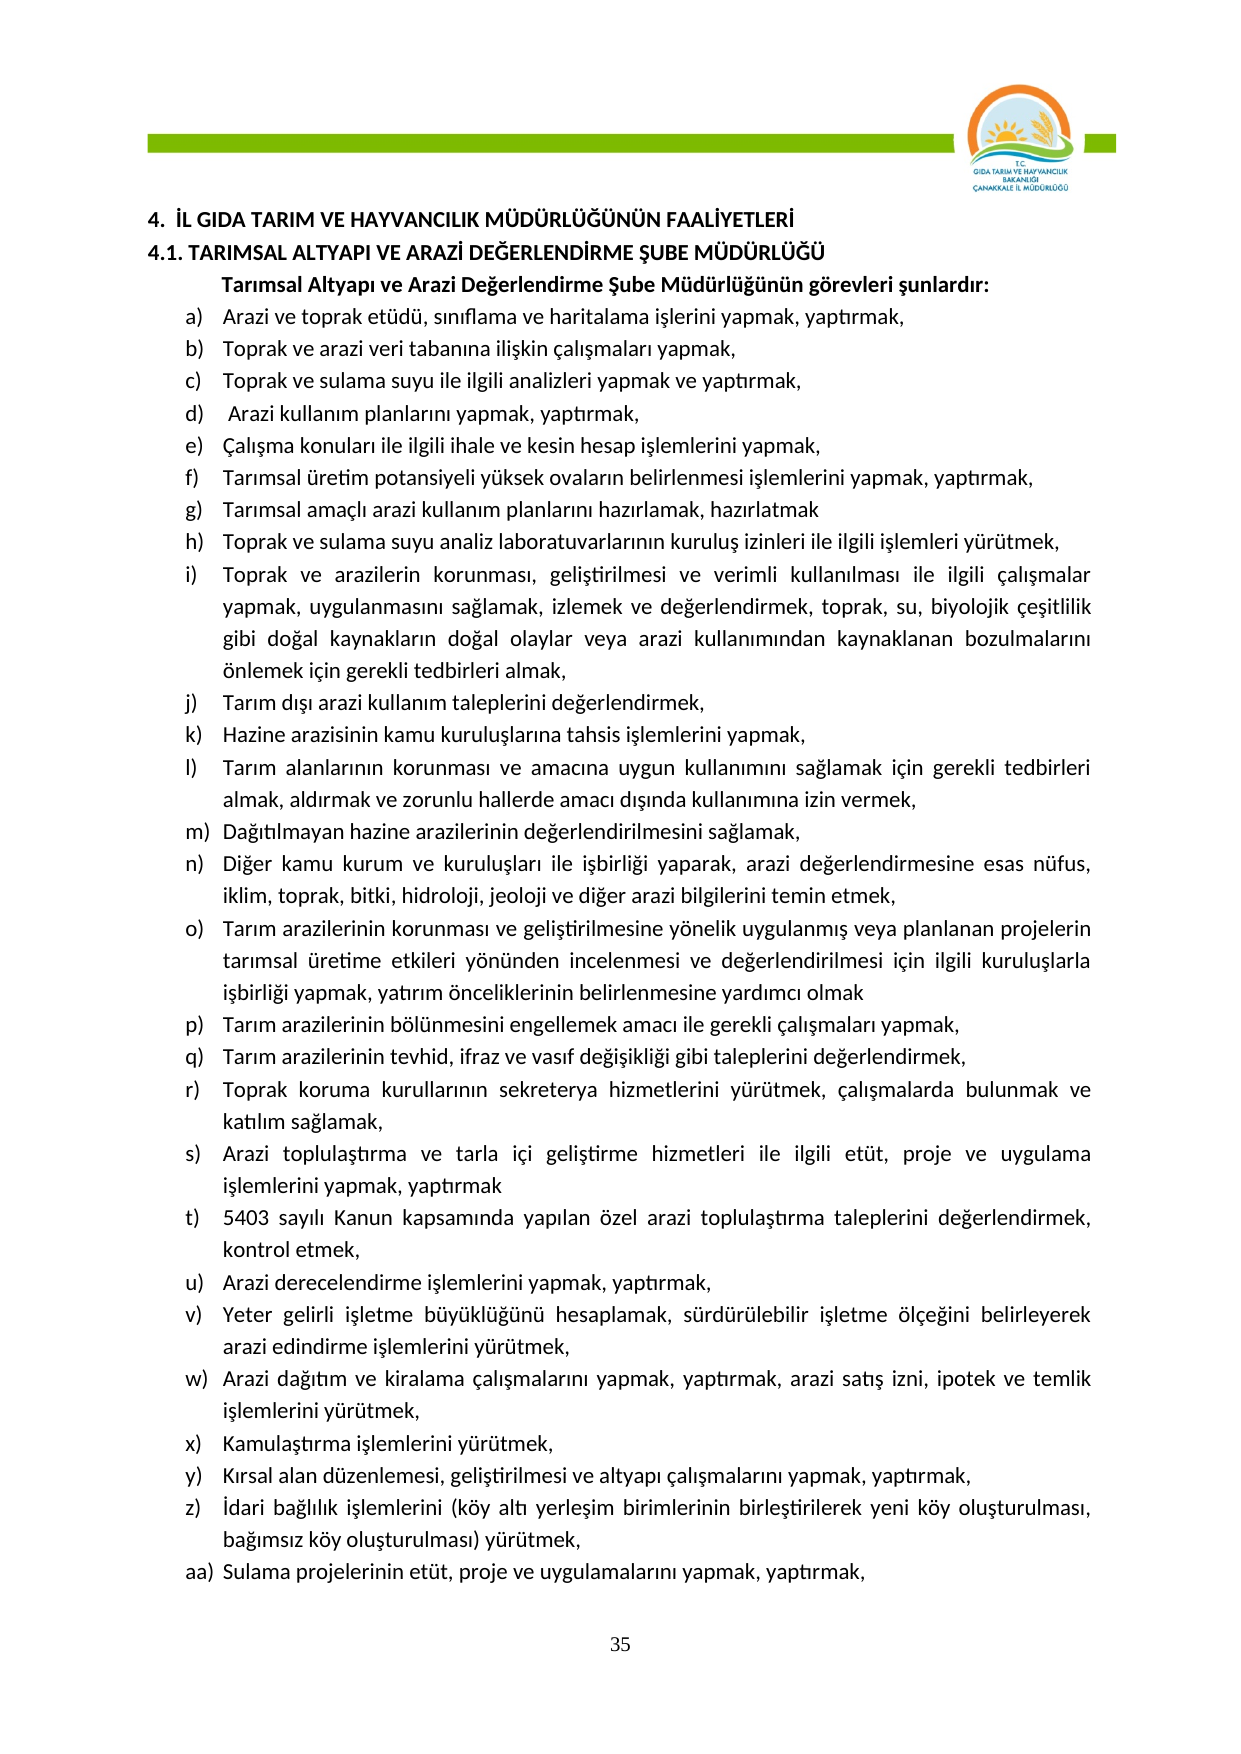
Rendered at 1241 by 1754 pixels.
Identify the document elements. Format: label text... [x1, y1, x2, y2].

list Toprak koruma kurullarının sekreterya hizmetlerini yürütmek, çalışmalarda bulunmak ve katılım sağlamak, [185, 1075, 1093, 1135]
list Tarımsal amaçlı arazi kullanım planlarını hazırlamak, hazırlatmak [185, 495, 1093, 523]
subtitle 4. İL GIDA TARIM VE HAYVANCILIK MÜDÜRLÜĞÜNÜN FAALİYETLERİ [148, 206, 1093, 234]
list Yeter gelirli işletme büyüklüğünü hesaplamak, sürdürülebilir işletme ölçeğini belirleyerek arazi edindirme işlemlerini yürütmek, [185, 1300, 1093, 1360]
list Tarım arazilerinin bölünmesini engellemek amacı ile gerekli çalışmaları yapmak, [185, 1010, 1093, 1038]
list 5403 sayılı Kanun kapsamında yapılan özel arazi toplulaştırma taleplerini değerlendirmek, kontrol etmek, [185, 1203, 1093, 1264]
list Arazi ve toprak etüdü, sınıflama ve haritalama işlerini yapmak, yaptırmak, [185, 302, 1093, 330]
list Çalışma konuları ile ilgili ihale ve kesin hesap işlemlerini yapmak, [185, 431, 1093, 459]
list Dağıtılmayan hazine arazilerinin değerlendirilmesini sağlamak, [185, 817, 1093, 845]
list Sulama projelerinin etüt, proje ve uygulamalarını yapmak, yaptırmak, [185, 1557, 1093, 1586]
list Tarımsal üretim potansiyeli yüksek ovaların belirlenmesi işlemlerini yapmak, yaptırmak, [185, 463, 1093, 491]
list Toprak ve sulama suyu ile ilgili analizleri yapmak ve yaptırmak, [185, 367, 1093, 394]
list Kamulaştırma işlemlerini yürütmek, [185, 1429, 1093, 1457]
subtitle 4.1. TARIMSAL ALTYAPI VE ARAZİ DEĞERLENDİRME ŞUBE MÜDÜRLÜĞÜ [148, 238, 1093, 266]
list Toprak ve arazilerin korunması, geliştirilmesi ve verimli kullanılması ile ilgili çalışmalar yapmak, uygulanmasını sağlamak, izlemek ve değerlendirmek, toprak, su, biyolojik çeşitlilik gibi doğal kaynakların doğal olaylar veya arazi kullanımından kaynaklanan bozulmalarını önlemek için gerekli tedbirleri almak, [185, 560, 1093, 684]
list Toprak ve sulama suyu analiz laboratuvarlarının kuruluş izinleri ile ilgili işlemleri yürütmek, [185, 527, 1093, 556]
list Tarım alanlarının korunması ve amacına uygun kullanımını sağlamak için gerekli tedbirleri almak, aldırmak ve zorunlu hallerde amacı dışında kullanımına izin vermek, [185, 753, 1093, 813]
text Tarımsal Altyapı ve Arazi Değerlendirme Şube Müdürlüğünün görevleri şunlardır: [148, 270, 1093, 298]
list İdari bağlılık işlemlerini (köy altı yerleşim birimlerinin birleştirilerek yeni köy oluşturulması, bağımsız köy oluşturulması) yürütmek, [185, 1493, 1093, 1553]
list Arazi kullanım planlarını yapmak, yaptırmak, [185, 399, 1093, 427]
list Tarım arazilerinin korunması ve geliştirilmesine yönelik uygulanmış veya planlanan projelerin tarımsal üretime etkileri yönünden incelenmesi ve değerlendirilmesi için ilgili kuruluşlarla işbirliği yapmak, yatırım önceliklerinin belirlenmesine yardımcı olmak [185, 914, 1093, 1006]
list Tarım dışı arazi kullanım taleplerini değerlendirmek, [185, 688, 1093, 716]
list Kırsal alan düzenlemesi, geliştirilmesi ve altyapı çalışmalarını yapmak, yaptırmak, [185, 1461, 1093, 1489]
list Arazi toplulaştırma ve tarla içi geliştirme hizmetleri ile ilgili etüt, proje ve uygulama işlemlerini yapmak, yaptırmak [185, 1139, 1093, 1199]
list Arazi derecelendirme işlemlerini yapmak, yaptırmak, [185, 1268, 1093, 1296]
list Toprak ve arazi veri tabanına ilişkin çalışmaları yapmak, [185, 334, 1093, 362]
list Diğer kamu kurum ve kuruluşları ile işbirliği yaparak, arazi değerlendirmesine esas nüfus, iklim, toprak, bitki, hidroloji, jeoloji ve diğer arazi bilgilerini temin etmek, [185, 849, 1093, 909]
list Hazine arazisinin kamu kuruluşlarına tahsis işlemlerini yapmak, [185, 721, 1093, 749]
list Arazi dağıtım ve kiralama çalışmalarını yapmak, yaptırmak, arazi satış izni, ipotek ve temlik işlemlerini yürütmek, [185, 1364, 1093, 1424]
picture [147, 73, 1117, 206]
list Tarım arazilerinin tevhid, ifraz ve vasıf değişikliği gibi taleplerini değerlendirmek, [185, 1042, 1093, 1071]
